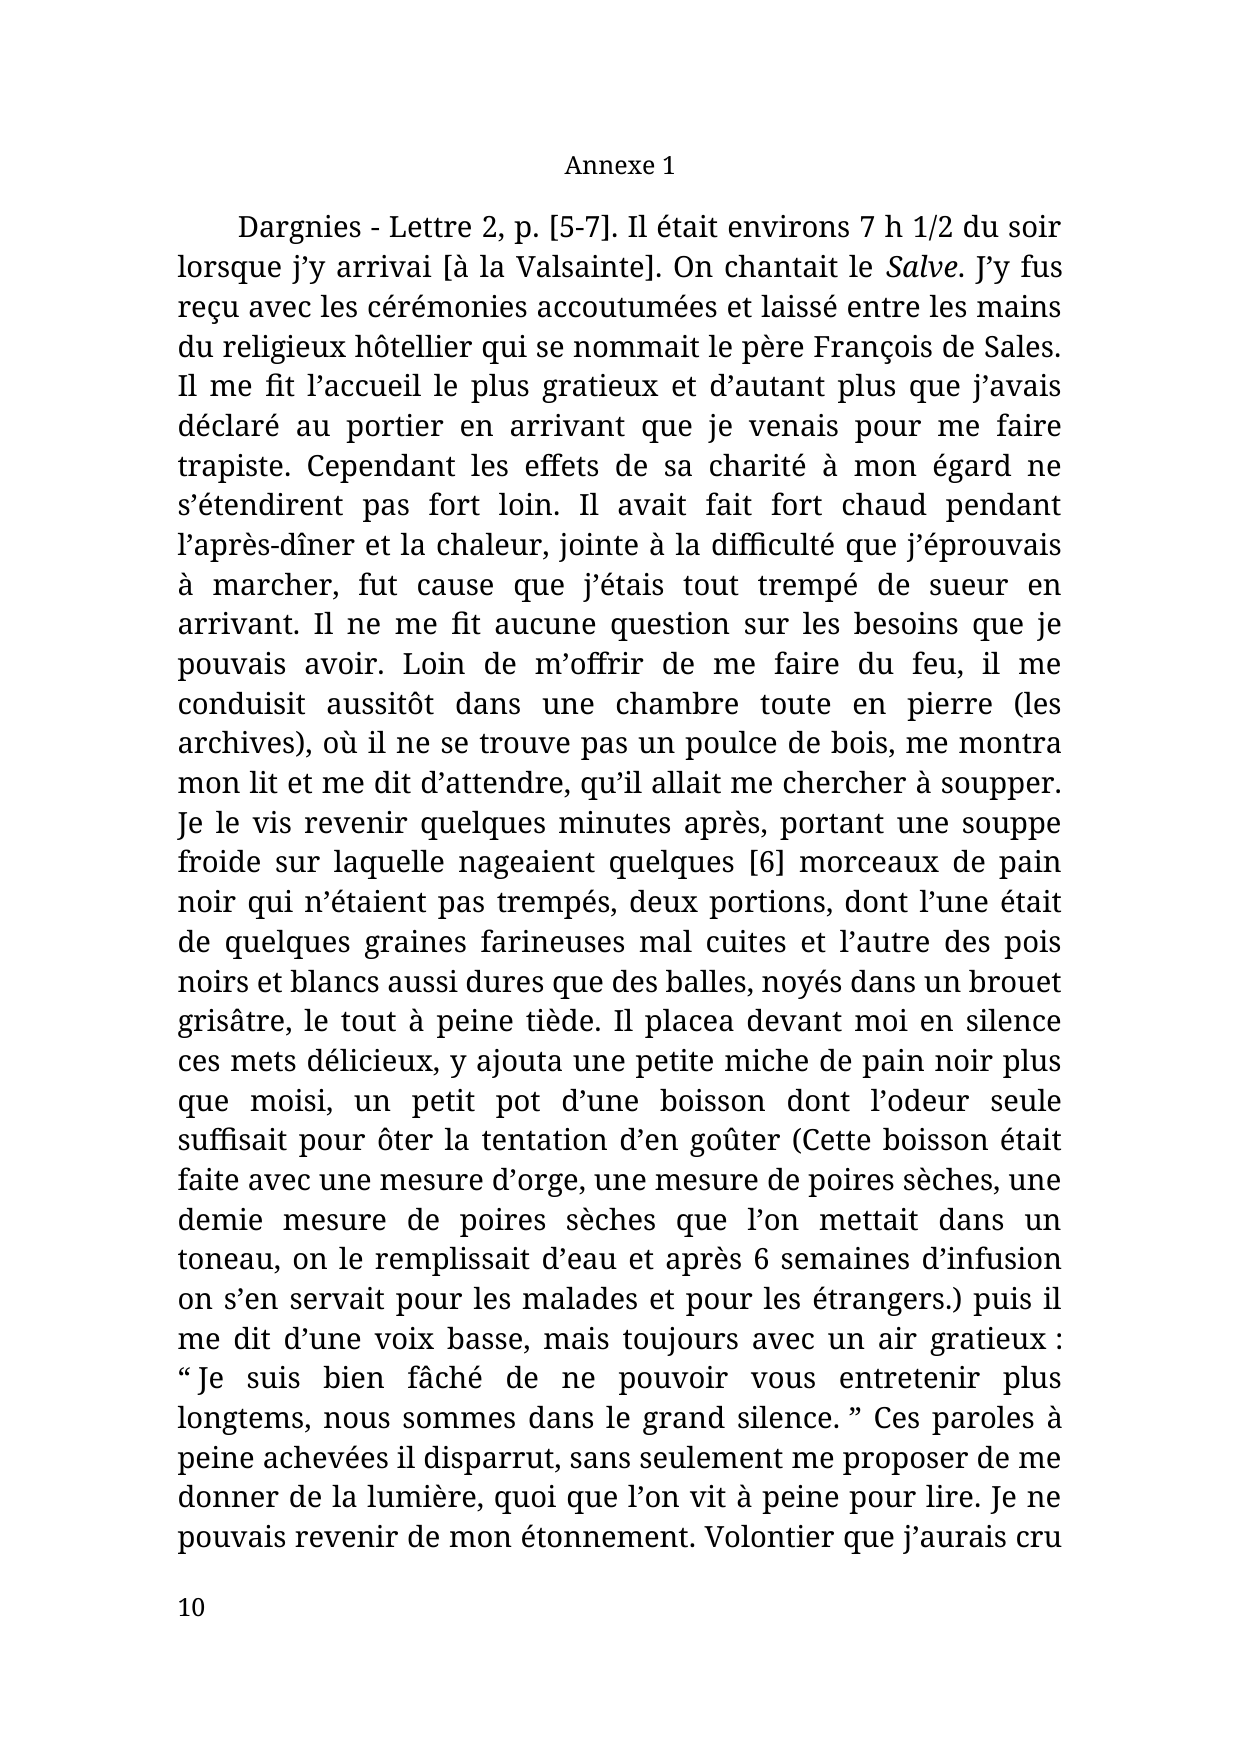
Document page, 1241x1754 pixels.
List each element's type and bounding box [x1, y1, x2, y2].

text [177, 207, 1063, 1556]
